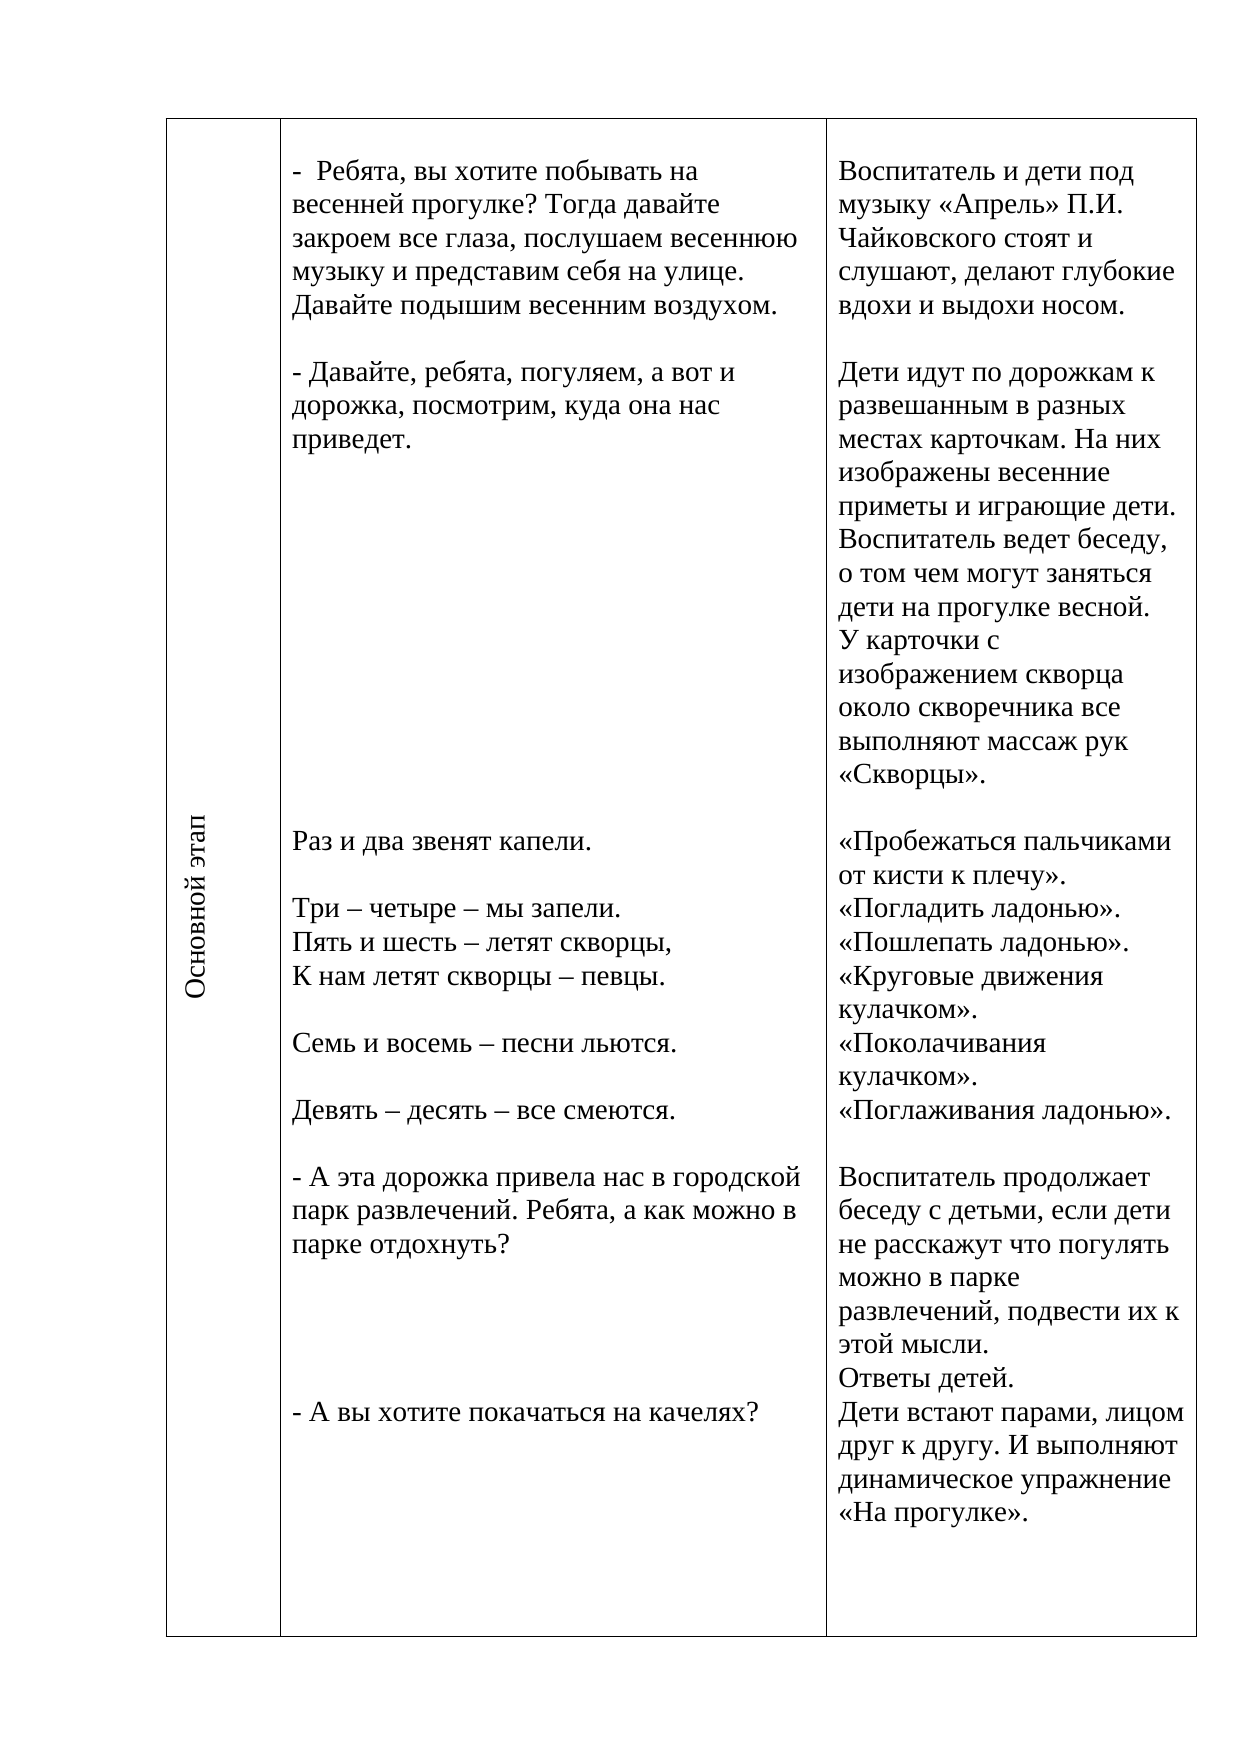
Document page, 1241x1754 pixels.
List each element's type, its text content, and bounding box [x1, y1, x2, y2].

table_cell - Ребята, вы хотите побывать на весенней прогулке? Тогда давайте закроем все глаза, послушаем весеннюю музыку и представим себя на улице. Давайте подышим весенним воздухом. - Давайте, ребята, погуляем, а вот и дорожка, посмотрим, куда она нас приведет. Раз и два звенят капели. Три – четыре – мы запели. Пять и шесть – летят скворцы, К нам летят скворцы – певцы. Семь и восемь – песни льются. Девять – десять – все смеются. - А эта дорожка привела нас в городской парк развлечений. Ребята, а как можно в парке отдохнуть? - А вы хотите покачаться на качелях? [281, 119, 826, 1636]
table_cell Основной этап [167, 119, 280, 1636]
table_cell Воспитатель и дети под музыку «Апрель» П.И. Чайковского стоят и слушают, делают глубокие вдохи и выдохи носом. Дети идут по дорожкам к развешанным в разных местах карточкам. На них изображены весенние приметы и играющие дети. Воспитатель ведет беседу, о том чем могут заняться дети на прогулке весной. У карточки с изображением скворца около скворечника все выполняют массаж рук «Скворцы». «Пробежаться пальчиками от кисти к плечу». «Погладить ладонью». «Пошлепать ладонью». «Круговые движения кулачком». «Поколачивания кулачком». «Поглаживания ладонью». Воспитатель продолжает беседу с детьми, если дети не расскажут что погулять можно в парке развлечений, подвести их к этой мысли. Ответы детей. Дети встают парами, лицом друг к другу. И выполняют динамическое упражнение «На прогулке». [827, 119, 1196, 1636]
